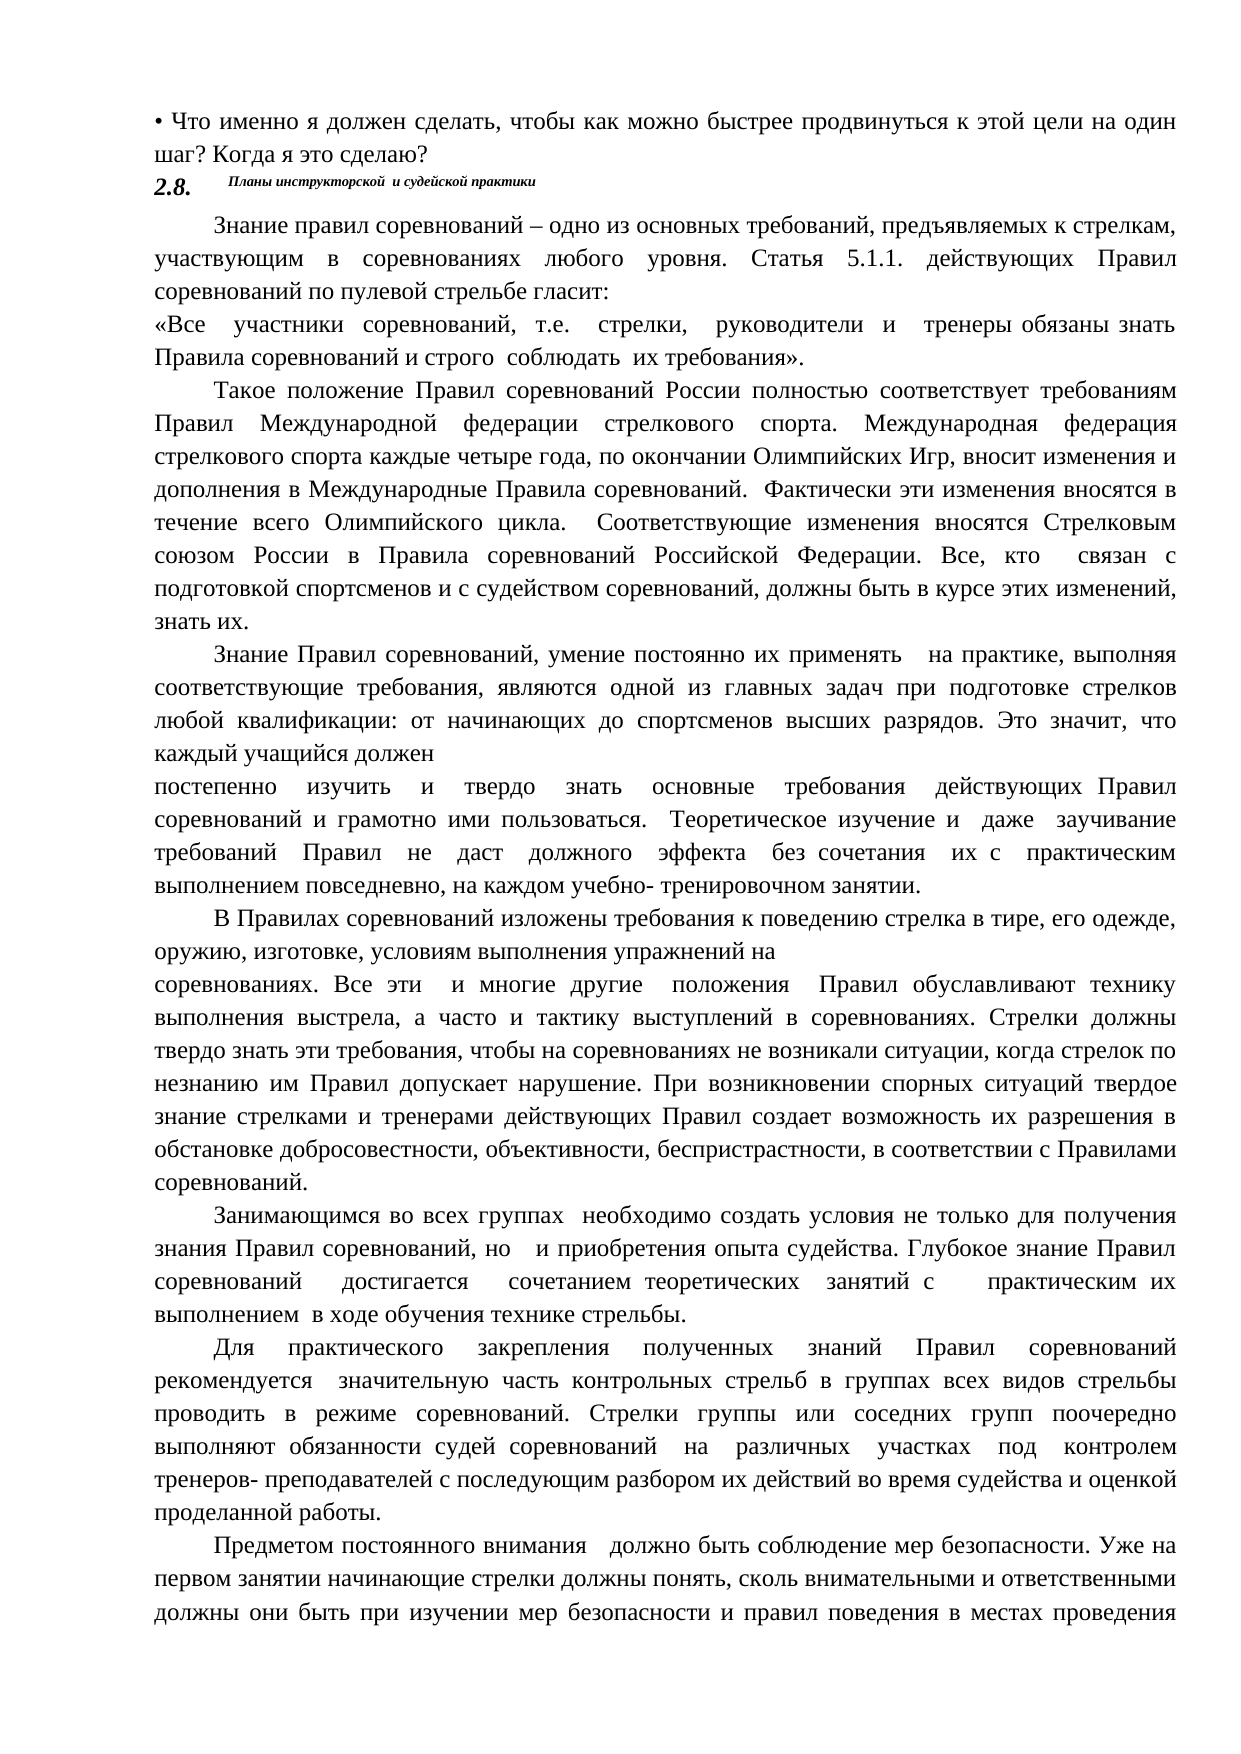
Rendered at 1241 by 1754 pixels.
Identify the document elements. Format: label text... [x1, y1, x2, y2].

text В Правилах соревнований изложены требования к поведению стрелка в тире, его одежде, оружию, изготовке, условиям выполнения упражнений на [154, 903, 1178, 965]
text • Что именно я должен сделать, чтобы как можно быстрее продвинуться к этой цели на один шаг? Когда я это сделаю? [154, 106, 1178, 168]
text Знание правил соревнований – одно из основных требований, предъявляемых к стрелкам, участвующим в соревнованиях любого уровня. Статья 5.1.1. действующих Правил соревнований по пулевой стрельбе гласит: [154, 210, 1178, 304]
text Такое положение Правил соревнований России полностью соответствует требованиям Правил Международной федерации стрелкового спорта. Международная федерация стрелкового спорта каждые четыре года, по окончании Олимпийских Игр, вносит изменения и дополнения в Международные Правила соревнований. Фактически эти изменения вносятся в течение всего Олимпийского цикла. Соответствующие изменения вносятся Стрелковым союзом России в Правила соревнований Российской Федерации. Все, кто связан с подготовкой спортсменов и с судейством соревнований, должны быть в курсе этих изменений, знать их. [154, 375, 1178, 635]
text постепенно изучить и твердо знать основные требования действующих Правил соревнований и грамотно ими пользоваться. Теоретическое изучение и даже заучивание требований Правил не даст должного эффекта без сочетания их с практическим выполнением повседневно, на каждом учебно- тренировочном занятии. [154, 771, 1178, 899]
text Для практического закрепления полученных знаний Правил соревнований рекомендуется значительную часть контрольных стрельб в группах всех видов стрельбы проводить в режиме соревнований. Стрелки группы или соседних групп поочередно выполняют обязанности судей соревнований на различных участках под контролем тренеров- преподавателей с последующим разбором их действий во время судейства и оценкой проделанной работы. [154, 1332, 1178, 1526]
text «Все участники соревнований, т.е. стрелки, руководители и тренеры обязаны знать Правила соревнований и строго соблюдать их требования». [154, 309, 1178, 371]
list Планы инструкторской и судейской практики [154, 172, 1178, 201]
text Знание Правил соревнований, умение постоянно их применять на практике, выполняя соответствующие требования, являются одной из главных задач при подготовке стрелков любой квалификации: от начинающих до спортсменов высших разрядов. Это значит, что каждый учащийся должен [154, 639, 1178, 767]
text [154, 1531, 1178, 1625]
text Занимающимся во всех группах необходимо создать условия не только для получения знания Правил соревнований, но и приобретения опыта судейства. Глубокое знание Правил соревнований достигается сочетанием теоретических занятий с практическим их выполнением в ходе обучения технике стрельбы. [154, 1200, 1178, 1328]
text соревнованиях. Все эти и многие другие положения Правил обуславливают технику выполнения выстрела, а часто и тактику выступлений в соревнованиях. Стрелки должны твердо знать эти требования, чтобы на соревнованиях не возникали ситуации, когда стрелок по незнанию им Правил допускает нарушение. При возникновении спорных ситуаций твердое знание стрелками и тренерами действующих Правил создает возможность их разрешения в обстановке добросовестности, объективности, беспристрастности, в соответствии с Правилами соревнований. [154, 969, 1178, 1196]
